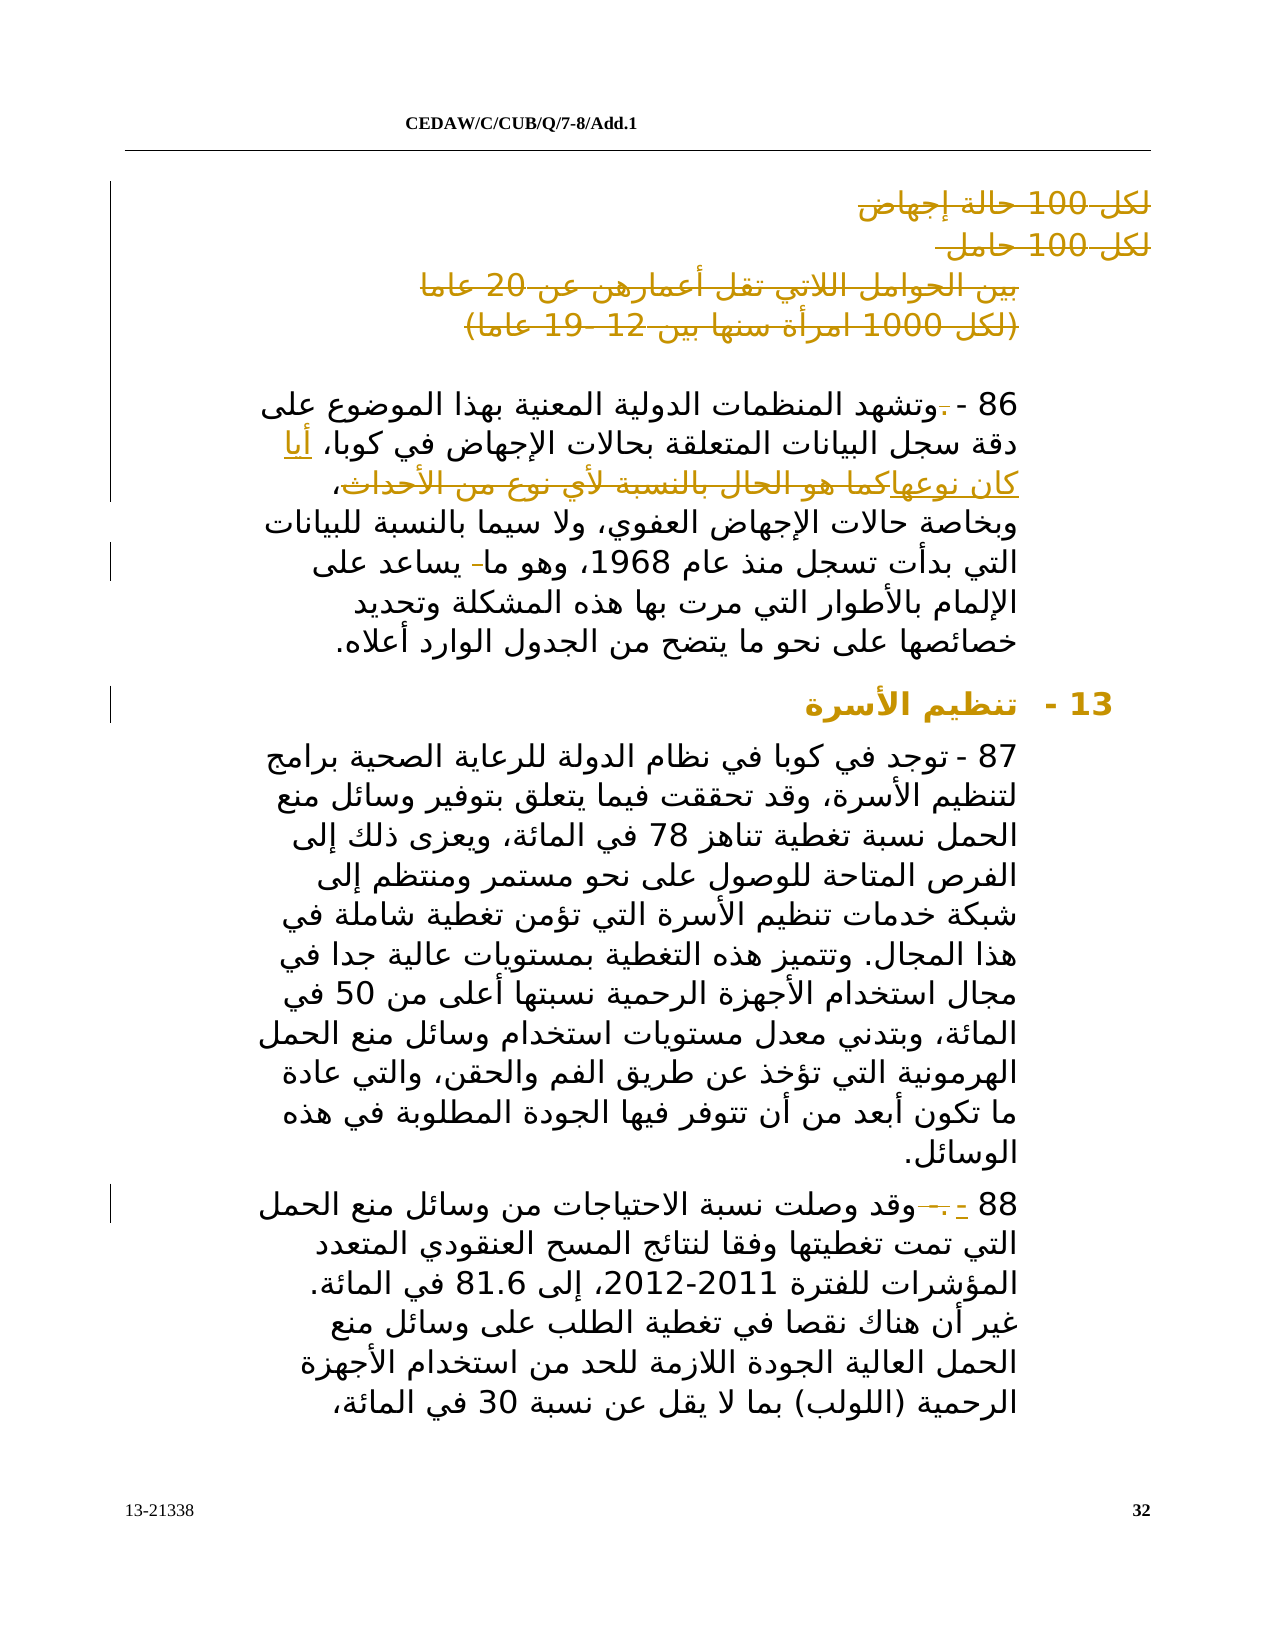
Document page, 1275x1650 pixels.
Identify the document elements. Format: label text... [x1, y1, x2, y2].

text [256, 1183, 1018, 1421]
text 86 - وتشهد المنظمات الدولية المعنية بهذا الموضوع على دقة سجل البيانات المتعلقة بحالات الإجهاض في كوبا، ، وبخاصة حالات الإجهاض العفوي، ولا سيما بالنسبة للبيانات التي بدأت تسجل منذ عام 1968، وهو ما يساعد على الإلمام بالأطوار التي مرت بها هذه المشكلة وتحديد خصائصها على نحو ما يتضح من الجدول الوارد أعلاه. [256, 265, 1018, 661]
text 13 - تنظيم الأسرة [256, 686, 1151, 723]
text 87 - توجد في كوبا في نظام الدولة للرعاية الصحية برامج لتنظيم الأسرة، وقد تحققت فيما يتعلق بتوفير وسائل منع الحمل نسبة تغطية تناهز 78 في المائة، ويعزى ذلك إلى الفرص المتاحة للوصول على نحو مستمر ومنتظم إلى شبكة خدمات تنظيم الأسرة التي تؤمن تغطية شاملة في هذا المجال. وتتميز هذه التغطية بمستويات عالية جدا في مجال استخدام الأجهزة الرحمية نسبتها أعلى من 50 في المائة، وبتدني معدل مستويات استخدام وسائل منع الحمل الهرمونية التي تؤخذ عن طريق الفم والحقن، والتي عادة ما تكون أبعد من أن تتوفر فيها الجودة المطلوبة في هذه الوسائل. [256, 736, 1018, 1171]
